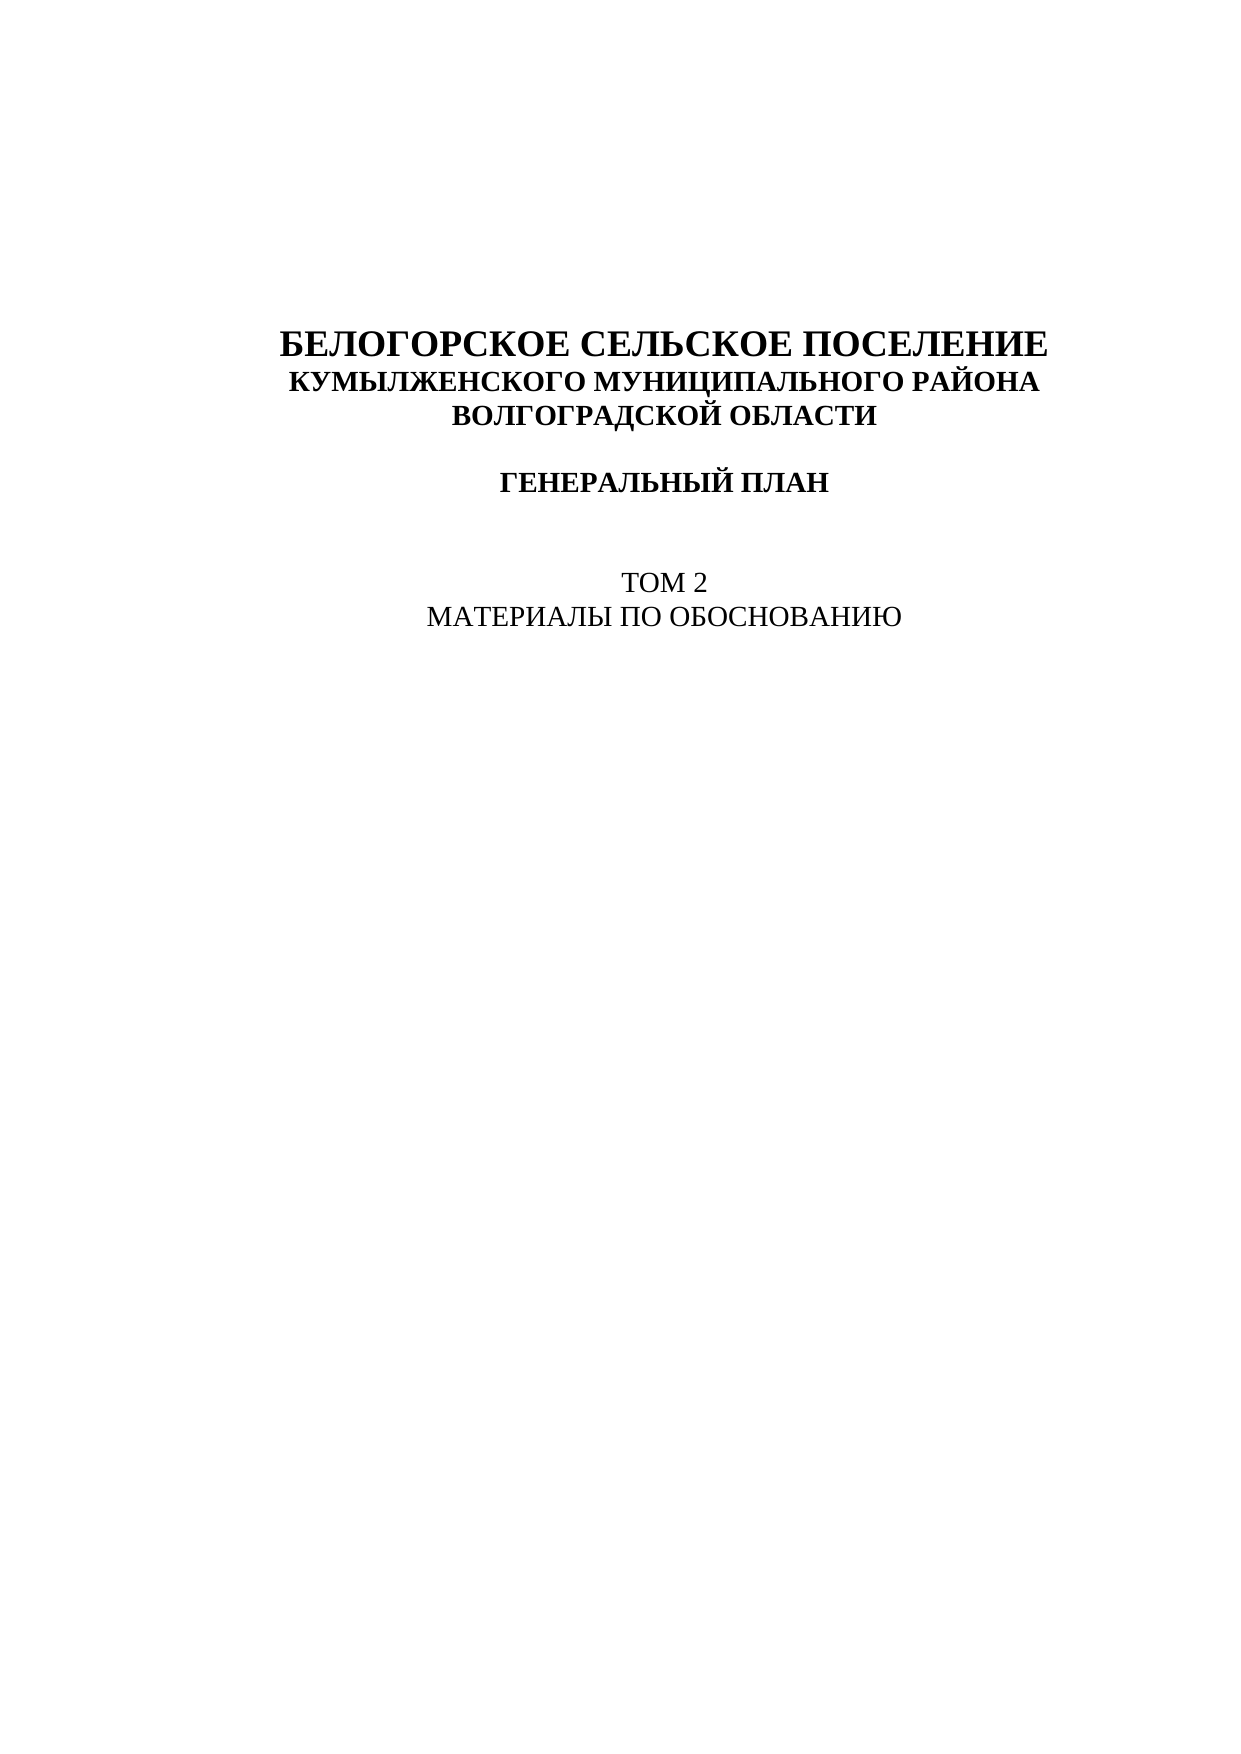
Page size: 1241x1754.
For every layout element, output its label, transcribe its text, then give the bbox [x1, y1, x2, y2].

text БЕЛОГОРСКОЕ СЕЛЬСКОЕ ПОСЕЛЕНИЕ [177, 321, 1152, 364]
text ГЕНЕРАЛЬНЫЙ ПЛАН [177, 465, 1152, 498]
text ВОЛГОГРАДСКОЙ ОБЛАСТИ [177, 398, 1152, 431]
text МАТЕРИАЛЫ ПО ОБОСНОВАНИЮ [177, 599, 1152, 632]
text ТОМ 2 [177, 565, 1152, 599]
text КУМЫЛЖЕНСКОГО МУНИЦИПАЛЬНОГО РАЙОНА [177, 364, 1152, 398]
